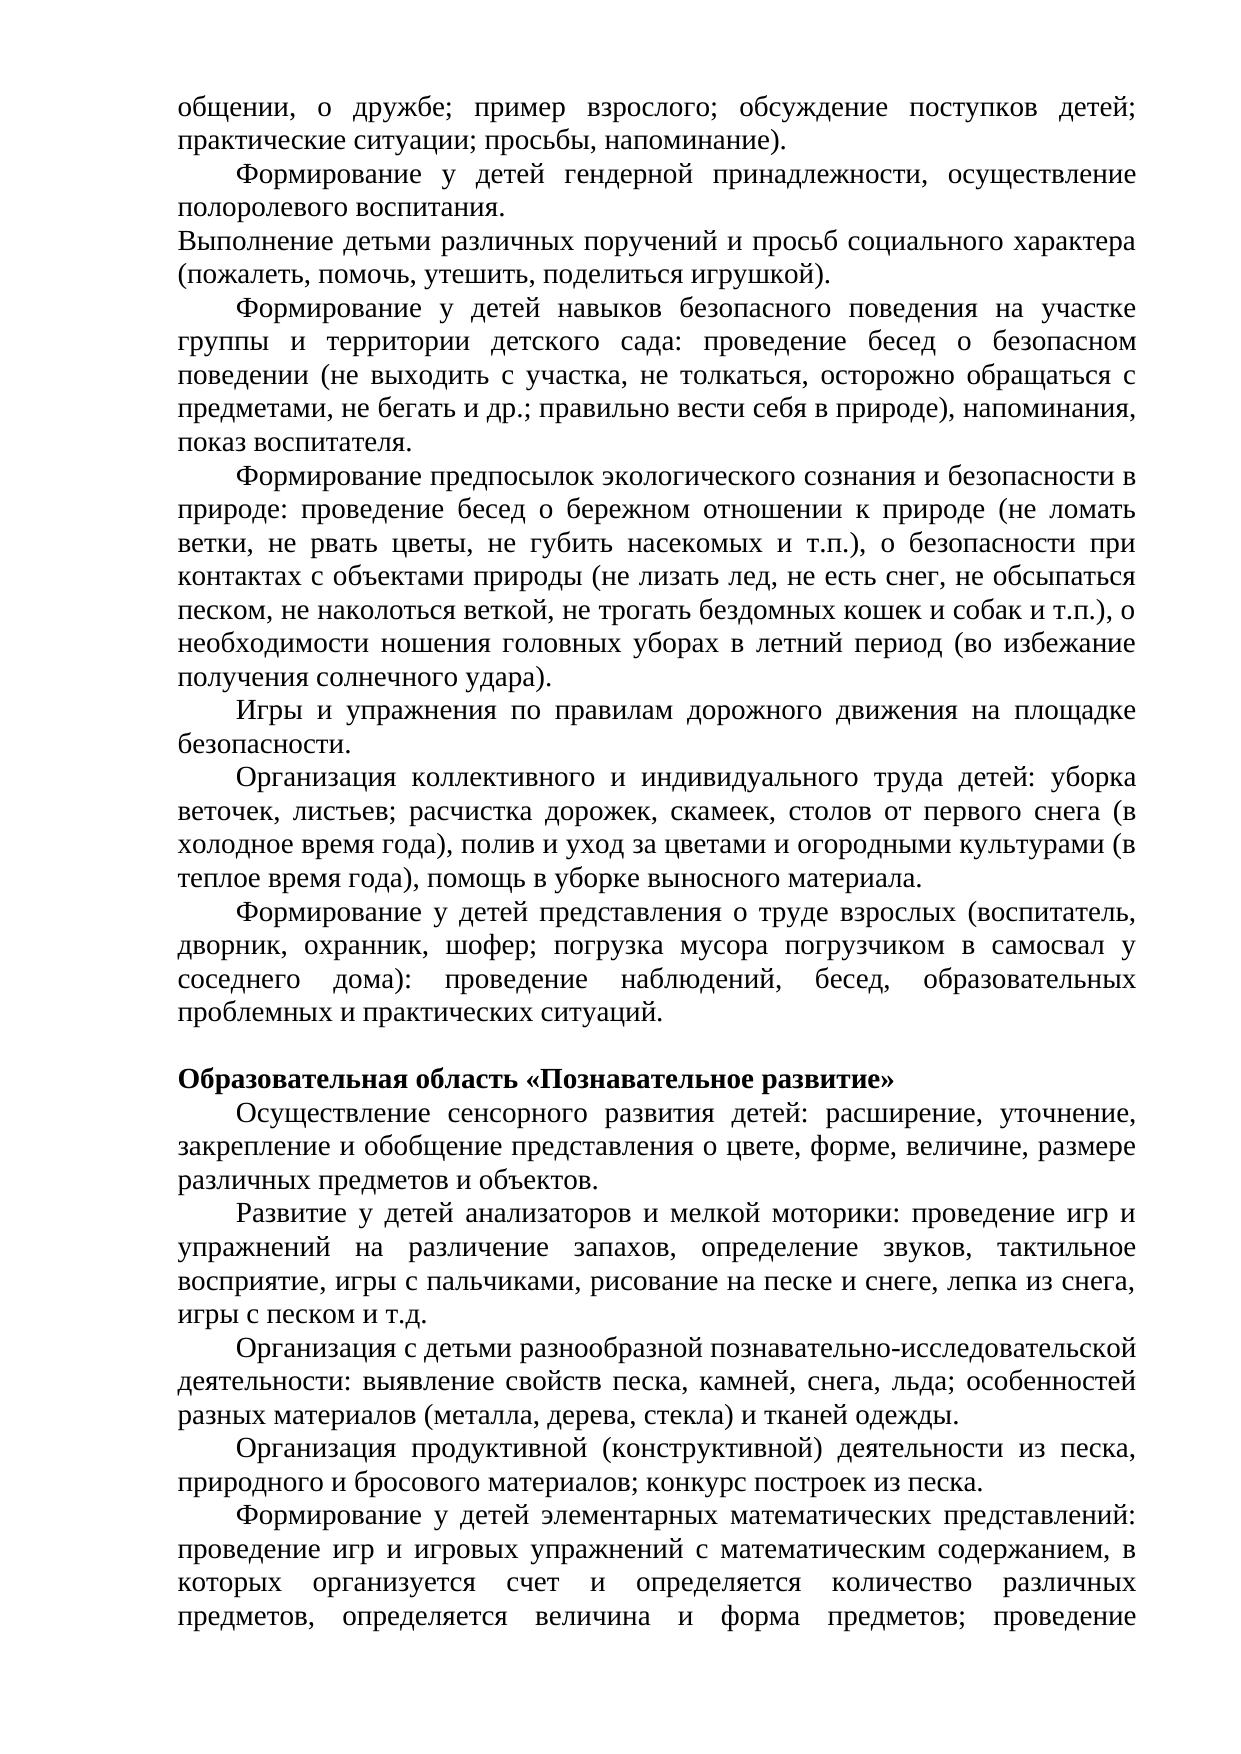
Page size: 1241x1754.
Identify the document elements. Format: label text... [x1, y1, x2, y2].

text Формирование предпосылок экологического сознания и безопасности в природе: проведение бесед о бережном отношении к природе (не ломать ветки, не рвать цветы, не губить насекомых и т.п.), о безопасности при контактах с объектами природы (не лизать лед, не есть снег, не обсыпаться песком, не наколоться веткой, не трогать бездомных кошек и собак и т.п.), о необходимости ношения головных уборах в летний период (во избежание получения солнечного удара). [177, 458, 1137, 692]
text Осуществление сенсорного развития детей: расширение, уточнение, закрепление и обобщение представления о цвете, форме, величине, размере различных предметов и объектов. [177, 1095, 1137, 1196]
text Формирование у детей навыков безопасного поведения на участке группы и территории детского сада: проведение бесед о безопасном поведении (не выходить с участка, не толкаться, осторожно обращаться с предметами, не бегать и др.; правильно вести себя в природе), напоминания, показ воспитателя. [177, 290, 1137, 458]
text Организация с детьми разнообразной познавательно-исследовательской деятельности: выявление свойств песка, камней, снега, льда; особенностей разных материалов (металла, дерева, стекла) и тканей одежды. [177, 1330, 1137, 1430]
text Образовательная область «Познавательное развитие» [177, 1061, 1137, 1095]
text Игры и упражнения по правилам дорожного движения на площадке безопасности. [177, 692, 1137, 759]
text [177, 1497, 1137, 1632]
text Организация коллективного и индивидуального труда детей: уборка веточек, листьев; расчистка дорожек, скамеек, столов от первого снега (в холодное время года), полив и уход за цветами и огородными культурами (в теплое время года), помощь в уборке выносного материала. [177, 759, 1137, 894]
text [177, 89, 1137, 156]
text Организация продуктивной (конструктивной) деятельности из песка, природного и бросового материалов; конкурс построек из песка. [177, 1430, 1137, 1497]
text Развитие у детей анализаторов и мелкой моторики: проведение игр и упражнений на различение запахов, определение звуков, тактильное восприятие, игры с пальчиками, рисование на песке и снеге, лепка из снега, игры с песком и т.д. [177, 1196, 1137, 1330]
text Формирование у детей гендерной принадлежности, осуществление полоролевого воспитания. [177, 156, 1137, 223]
text Выполнение детьми различных поручений и просьб социального характера (пожалеть, помочь, утешить, поделиться игрушкой). [177, 223, 1137, 290]
text Формирование у детей представления о труде взрослых (воспитатель, дворник, охранник, шофер; погрузка мусора погрузчиком в самосвал у соседнего дома): проведение наблюдений, бесед, образовательных проблемных и практических ситуаций. [177, 894, 1137, 1028]
